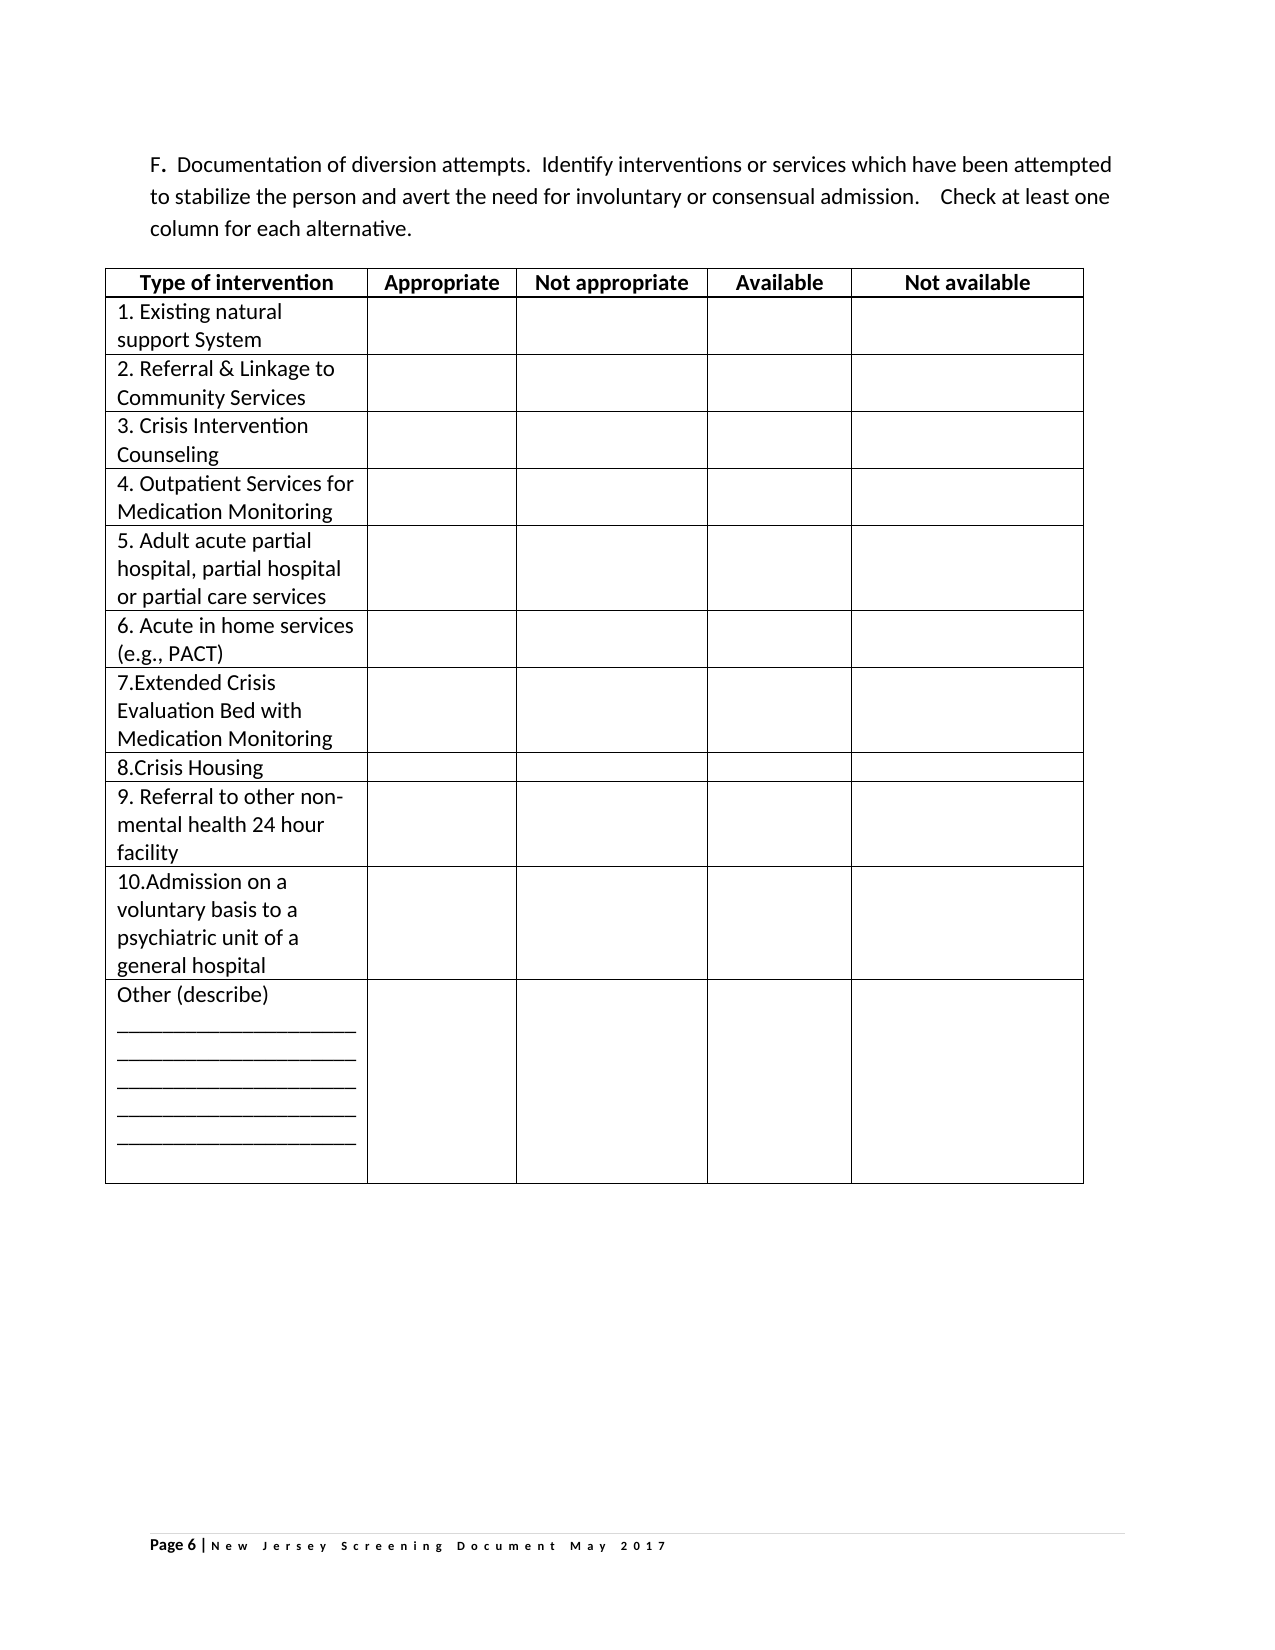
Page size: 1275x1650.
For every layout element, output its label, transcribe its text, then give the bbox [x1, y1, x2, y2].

table_cell [708, 611, 851, 667]
table_cell 7.Extended Crisis Evaluation Bed with Medication Monitoring [106, 668, 367, 752]
table_cell [852, 668, 1083, 752]
table_header Not available [852, 269, 1083, 296]
table_cell [517, 753, 707, 781]
table_cell [852, 980, 1083, 1182]
table_cell [852, 469, 1083, 525]
table_header Available [708, 269, 851, 296]
table_cell [368, 867, 516, 979]
table_header Appropriate [368, 269, 516, 296]
table_cell [517, 526, 707, 610]
table_cell [708, 782, 851, 866]
table_cell [368, 412, 516, 468]
table_cell [852, 298, 1083, 353]
table_cell [852, 782, 1083, 866]
table_cell [368, 611, 516, 667]
table_cell [852, 355, 1083, 411]
table_cell [852, 412, 1083, 468]
table_cell 10.Admission on a voluntary basis to a psychiatric unit of a general hospital [106, 867, 367, 979]
table_cell [517, 668, 707, 752]
table_cell 1. Existing natural support System [106, 298, 367, 353]
table_cell [517, 412, 707, 468]
table_cell 6. Acute in home services (e.g., PACT) [106, 611, 367, 667]
table_cell [517, 782, 707, 866]
table_cell [852, 753, 1083, 781]
table_cell [708, 980, 851, 1182]
text F. Documentation of diversion attempts. Identify interventions or services which have been attempted to stabilize the person and avert the need for involuntary or consensual admission. Check at least one column for each alternative. [150, 150, 1125, 242]
table_cell 3. Crisis Intervention Counseling [106, 412, 367, 468]
table_cell [708, 753, 851, 781]
table_cell Other (describe) _____________________ _____________________ _____________________ _____________________ _____________________ [106, 980, 367, 1182]
table_cell [708, 355, 851, 411]
table_cell 8.Crisis Housing [106, 753, 367, 781]
table_cell 5. Adult acute partial hospital, partial hospital or partial care services [106, 526, 367, 610]
table_cell [368, 668, 516, 752]
table_cell [368, 355, 516, 411]
table_cell [852, 611, 1083, 667]
table_cell [708, 668, 851, 752]
table_cell [708, 298, 851, 353]
table_header Type of intervention [106, 269, 367, 296]
table_cell [708, 867, 851, 979]
table_cell [368, 753, 516, 781]
table_cell [368, 980, 516, 1182]
table_cell [517, 867, 707, 979]
table_cell [368, 469, 516, 525]
table_cell [852, 526, 1083, 610]
table_header Not appropriate [517, 269, 707, 296]
table_cell 2. Referral & Linkage to Community Services [106, 355, 367, 411]
table_cell [517, 298, 707, 353]
table_cell [368, 782, 516, 866]
table_cell [517, 980, 707, 1182]
table_cell 9. Referral to other non-mental health 24 hour facility [106, 782, 367, 866]
table_cell [852, 867, 1083, 979]
table_cell [517, 469, 707, 525]
table_cell [517, 355, 707, 411]
table_cell [517, 611, 707, 667]
table_cell [708, 412, 851, 468]
table_cell [708, 526, 851, 610]
table_cell [368, 298, 516, 353]
table_cell 4. Outpatient Services for Medication Monitoring [106, 469, 367, 525]
table_cell [708, 469, 851, 525]
table_cell [368, 526, 516, 610]
